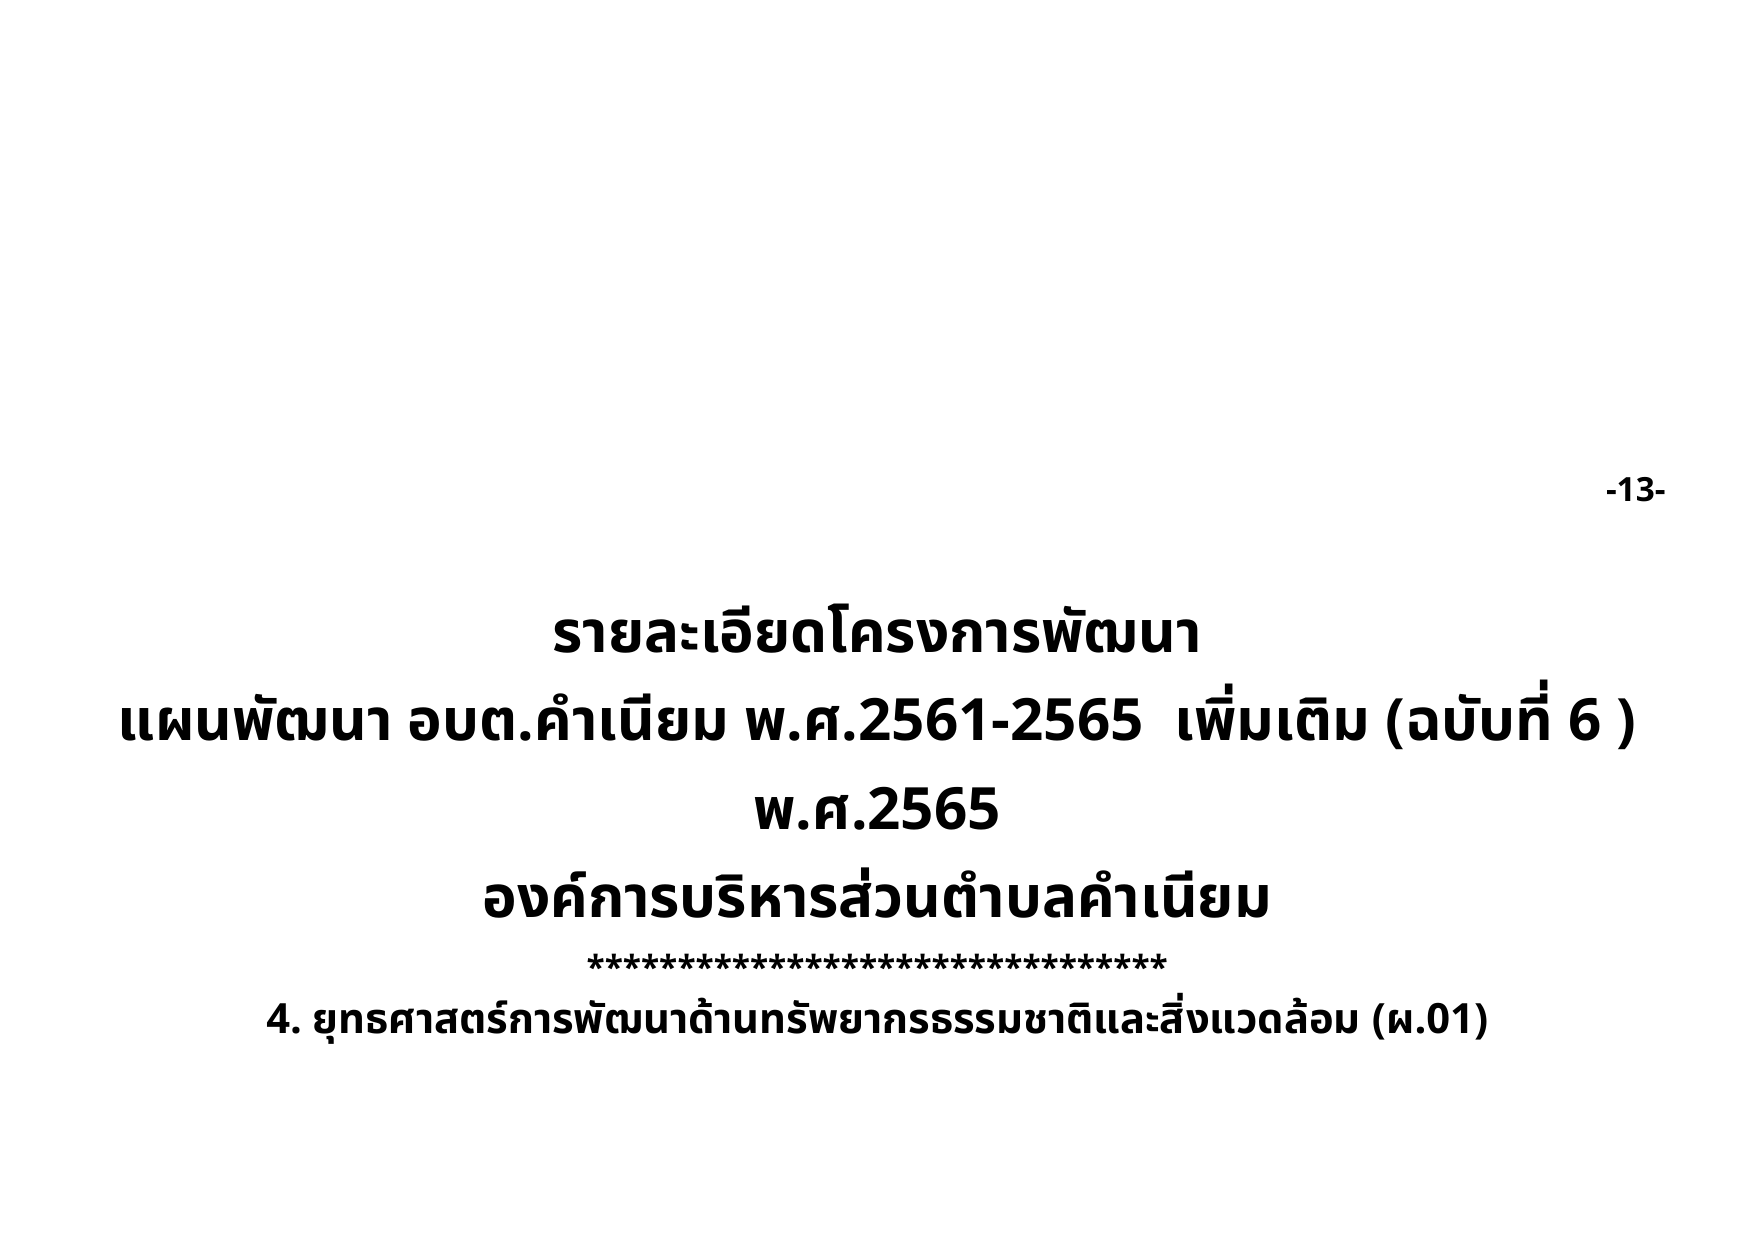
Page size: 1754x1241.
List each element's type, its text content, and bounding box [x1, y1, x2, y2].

text 4. ยุทธศาสตร์การพัฒนาด้านทรัพยากรธรรมชาติและสิ่งแวดล้อม (ผ.01) [89, 989, 1665, 1053]
text -13- [89, 465, 1665, 511]
text ******************************** [89, 944, 1665, 989]
text แผนพัฒนา อบต.คำเนียม พ.ศ.2561-2565 เพิ่มเติม (ฉบับที่ 6 ) พ.ศ.2565 [89, 678, 1665, 856]
text รายละเอียดโครงการพัฒนา [89, 590, 1665, 678]
text องค์การบริหารส่วนตำบลคำเนียม [89, 856, 1665, 944]
